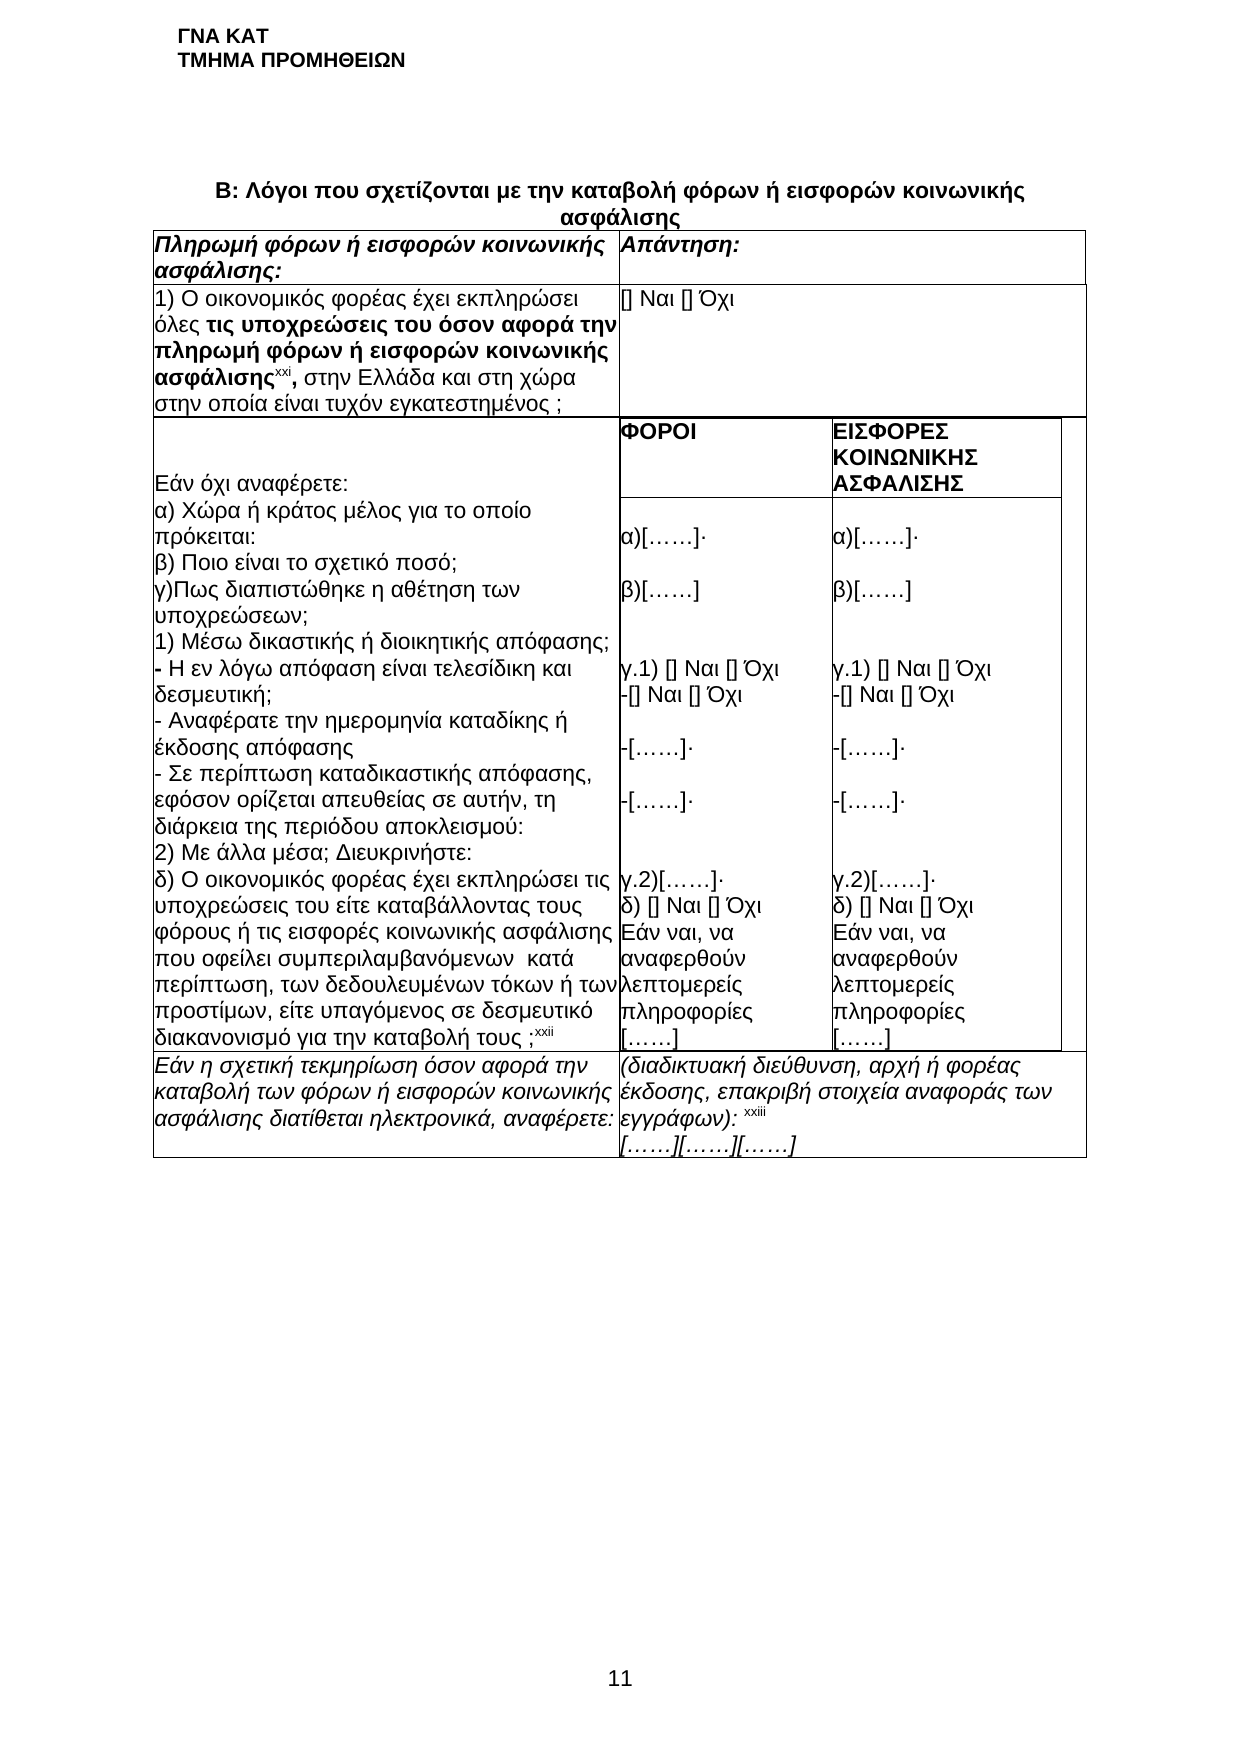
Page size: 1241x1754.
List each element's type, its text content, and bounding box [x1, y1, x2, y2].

table_cell [621, 498, 832, 1050]
table_cell [833, 498, 1061, 1050]
table_header Πληρωμή φόρων ή εισφορών κοινωνικής ασφάλισης: [154, 231, 619, 284]
table_cell Εάν η σχετική τεκμηρίωση όσον αφορά την καταβολή των φόρων ή εισφορών κοινωνικής ασφάλισης διατίθεται ηλεκτρονικά, αναφέρετε: [154, 1052, 619, 1157]
table_cell [] Ναι [] Όχι [620, 285, 1086, 416]
table_cell [1062, 418, 1086, 1051]
table_header Απάντηση: [620, 231, 1085, 284]
table_cell Εάν όχι αναφέρετε: α) Χώρα ή κράτος μέλος για το οποίο πρόκειται: β) Ποιο είναι το σχετικό ποσό; γ)Πως διαπιστώθηκε η αθέτηση των υποχρεώσεων; 1) Μέσω δικαστικής ή διοικητικής απόφασης; - Η εν λόγω απόφαση είναι τελεσίδικη και δεσμευτική; - Αναφέρατε την ημερομηνία καταδίκης ή έκδοσης απόφασης - Σε περίπτωση καταδικαστικής απόφασης, εφόσον ορίζεται απευθείας σε αυτήν, τη διάρκεια της περιόδου αποκλεισμού: 2) Με άλλα μέσα; Διευκρινήστε: δ) Ο οικονομικός φορέας έχει εκπληρώσει τις υποχρεώσεις του είτε καταβάλλοντας τους φόρους ή τις εισφορές κοινωνικής ασφάλισης που οφείλει συμπεριλαμβανόμενων κατά περίπτωση, των δεδουλευμένων τόκων ή των προστίμων, είτε υπαγόμενος σε δεσμευτικό διακανονισμό για την καταβολή τους ; [154, 418, 619, 1051]
text Β: Λόγοι που σχετίζονται με την καταβολή φόρων ή εισφορών κοινωνικής ασφάλισης [177, 177, 1063, 230]
table_cell 1) Ο οικονομικός φορέας έχει εκπληρώσει όλες τις υποχρεώσεις του όσον αφορά την πληρωμή φόρων ή εισφορών κοινωνικής ασφάλισης, στην Ελλάδα και στη χώρα στην οποία είναι τυχόν εγκατεστημένος ; [154, 285, 619, 416]
table_cell (διαδικτυακή διεύθυνση, αρχή ή φορέας έκδοσης, επακριβή στοιχεία αναφοράς των εγγράφων): [……][……][……] [620, 1052, 1086, 1157]
table_cell [621, 419, 832, 497]
table_cell [833, 419, 1061, 497]
